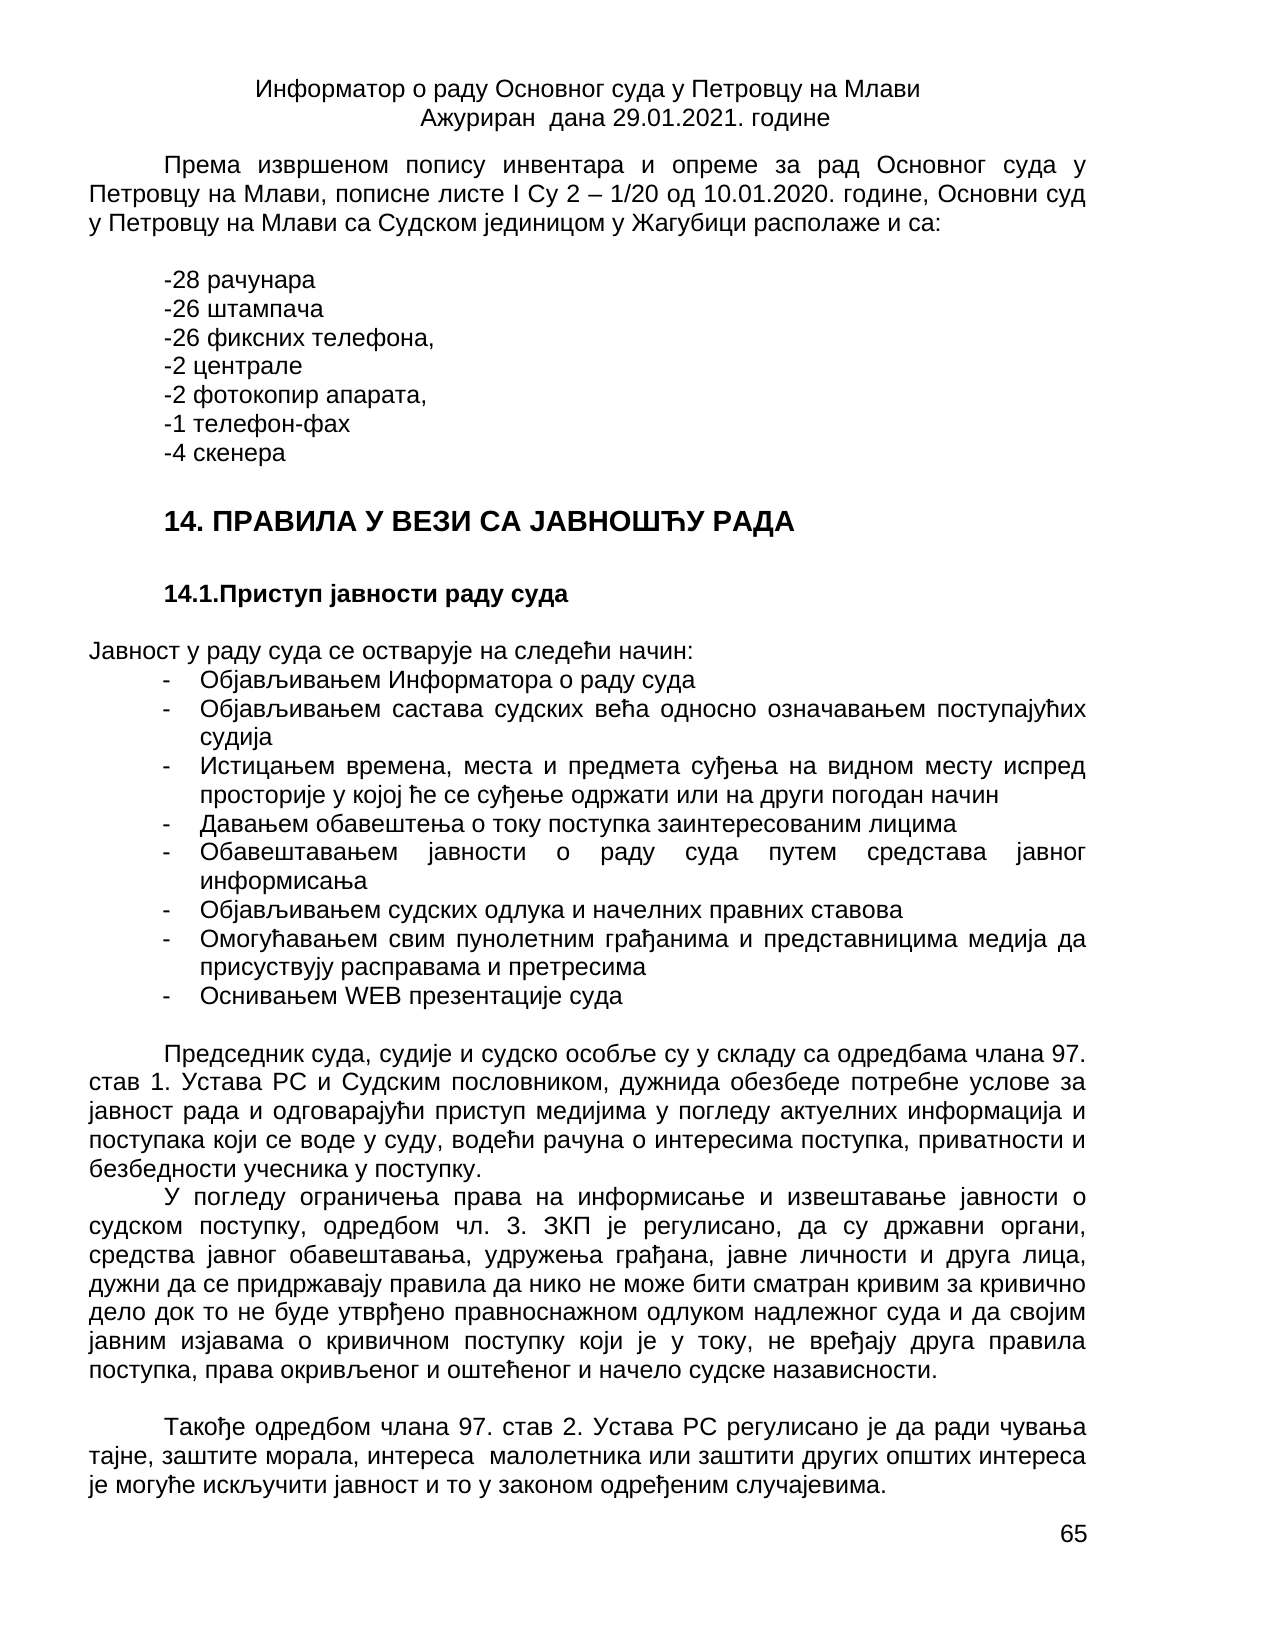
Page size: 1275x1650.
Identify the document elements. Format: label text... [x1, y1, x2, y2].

text -4 скенера [89, 437, 1087, 466]
text Такође одредбом члана 97. став 2. Устава РС регулисано је да ради чувања тајне, заштите морала, интереса малолетника или заштити других општих интереса је могуће искључити јавност и то у законом одређеним случајевима. [89, 1412, 1087, 1498]
subtitle 14. ПРАВИЛА У ВЕЗИ СА ЈАВНОШЋУ РАДА [89, 504, 1087, 537]
list Истицањем времена, места и предмета суђења на видном месту испред просторије у којој ће се суђење одржати или на други погодан начин [162, 751, 1087, 808]
text -26 штампача [89, 294, 1087, 322]
list Давањем обавештења о току поступка заинтересованим лицима [162, 808, 1087, 837]
list Омогућавањем свим пунолетним грађанима и представницима медија да присуствују расправама и претресима [162, 923, 1087, 981]
text -2 фотокопир апарата, [89, 380, 1087, 409]
text У погледу ограничења права на информисање и извештавање јавности о судском поступку, одредбом чл. 3. ЗКП је регулисано, да су државни органи, средства јавног обавештавања, удружења грађана, јавне личности и друга лица, дужни да се придржавају правила да нико не може бити сматран кривим за кривично дело док то не буде утврђено правноснажном одлуком надлежног суда и да својим јавним изјавама о кривичном поступку који је у току, не вређају друга правила поступка, права окривљеног и оштећеног и начело судске назависности. [89, 1182, 1087, 1383]
text Јавност у раду суда се остварује на следећи начин: [89, 636, 1087, 665]
text -28 рачунара [89, 265, 1087, 294]
text -1 телефон-фах [89, 409, 1087, 437]
list Обавештавањем јавности о раду суда путем средстава јавног информисања [162, 837, 1087, 895]
text Према извршеном попису инвентара и опреме за рад Основног суда у Петровцу на Млави, пописне листе I Су 2 – 1/20 од 10.01.2020. године, Основни суд у Петровцу на Млави са Судском јединицом у Жагубици располаже и са: [89, 150, 1087, 236]
text -26 фиксних телефона, [89, 322, 1087, 351]
list Објављивањем судских одлука и начелних правних ставова [162, 895, 1087, 923]
list Објављивањем састава судских већа односно означавањем поступајућих судија [162, 693, 1087, 751]
subtitle 14.1.Приступ јавности раду суда [89, 578, 1087, 607]
list Објављивањем Информатора о раду суда [162, 665, 1087, 693]
text Председник суда, судије и судско особље су у складу са одредбама члана 97. став 1. Устава РС и Судским пословником, дужнида обезбеде потребне услове за јавност рада и одговарајући приступ медијима у погледу актуелних информација и поступака који се воде у суду, водећи рачуна о интересима поступка, приватности и безбедности учесника у поступку. [89, 1038, 1087, 1182]
text -2 централe [89, 351, 1087, 380]
list Оснивањем WEB презентације суда [162, 981, 1087, 1010]
